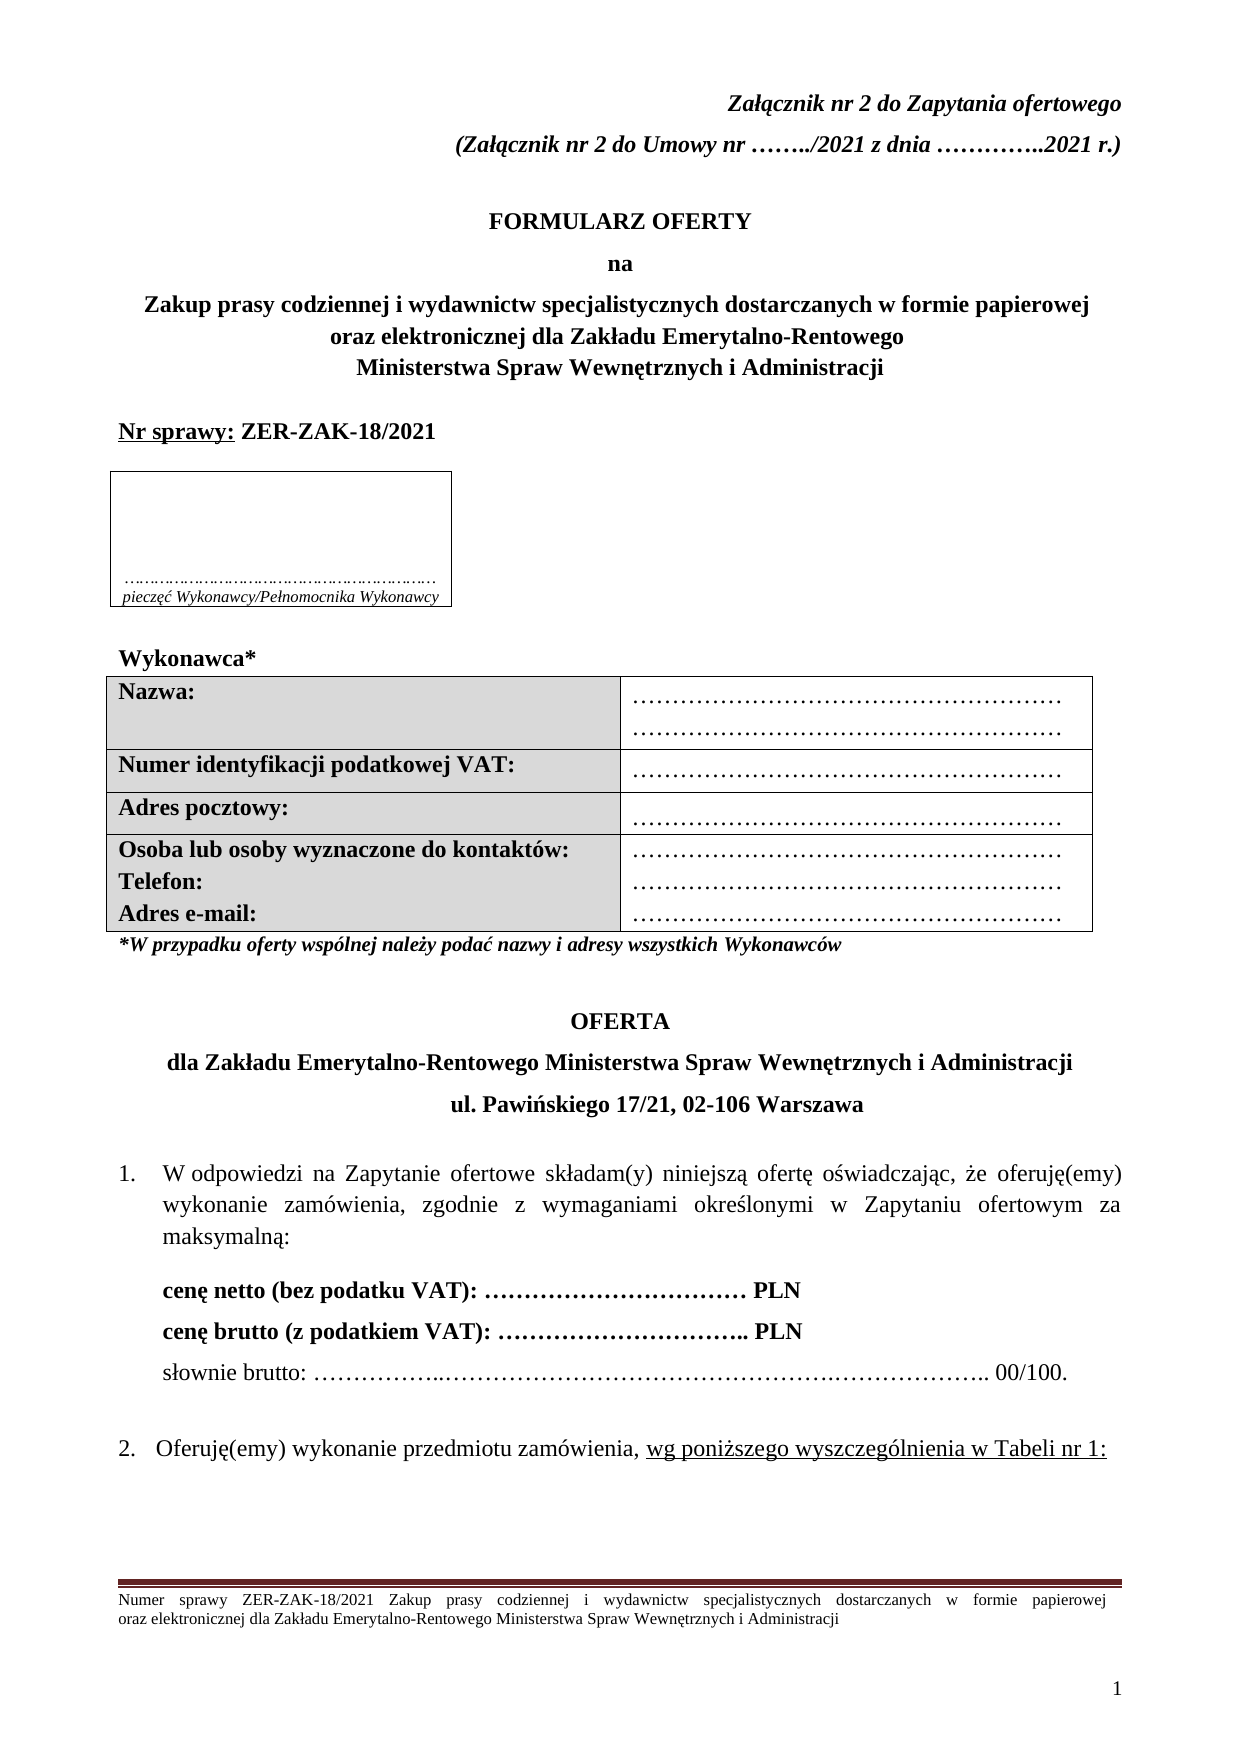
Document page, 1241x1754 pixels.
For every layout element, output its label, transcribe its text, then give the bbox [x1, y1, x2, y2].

table_cell ……………………………………………… [621, 750, 1092, 792]
text Wykonawca* [118, 644, 1122, 672]
list 1. W odpowiedzi na Zapytanie ofertowe składam(y) niniejszą ofertę oświadczając, że oferuję(emy) wykonanie zamówienia, zgodnie z wymaganiami określonymi w Zapytaniu ofertowym za maksymalną: [118, 1159, 1122, 1249]
text Załącznik nr 2 do Zapytania ofertowego [118, 89, 1122, 116]
text cenę netto (bez podatku VAT): …………………………… PLN [162, 1276, 1122, 1303]
text FORMULARZ OFERTY [118, 207, 1122, 235]
text dla Zakładu Emerytalno-Rentowego Ministerstwa Spraw Wewnętrznych i Administracji [118, 1048, 1122, 1076]
table_header ……………………………………………………… pieczęć Wykonawcy/Pełnomocnika Wykonawcy [111, 472, 451, 606]
text ul. Pawińskiego 17/21, 02-106 Warszawa [192, 1090, 1122, 1117]
text Nr sprawy: ZER-ZAK-18/2021 [118, 417, 1122, 444]
table_cell ……………………………………………… ……………………………………………… ……………………………………………… [621, 835, 1092, 931]
table_cell Adres pocztowy: [107, 793, 620, 834]
table_cell Numer identyfikacji podatkowej VAT: [107, 750, 620, 792]
text słownie brutto: ……………..………………………………………….……………….. 00/100. [162, 1358, 1122, 1386]
text (Załącznik nr 2 do Umowy nr ……../2021 z dnia …………..2021 r.) [140, 130, 1122, 158]
text cenę brutto (z podatkiem VAT): ………………………….. PLN [162, 1317, 1122, 1344]
text Zakup prasy codziennej i wydawnictw specjalistycznych dostarczanych w formie papierowej oraz elektronicznej dla Zakładu Emerytalno-Rentowego Ministerstwa Spraw Wewnętrznych i Administracji [118, 290, 1122, 381]
table_header Nazwa: [107, 677, 620, 749]
text *W przypadku oferty wspólnej należy podać nazwy i adresy wszystkich Wykonawców [118, 932, 1122, 956]
table_header ……………………………………………… ……………………………………………… [621, 677, 1092, 749]
list Oferuję(emy) wykonanie przedmiotu zamówienia, wg poniższego wyszczególnienia w Tabeli nr 1: [118, 1434, 1122, 1462]
table_cell ……………………………………………… [621, 793, 1092, 834]
table_cell Osoba lub osoby wyznaczone do kontaktów: Telefon: Adres e-mail: [107, 835, 620, 931]
text na [118, 249, 1122, 276]
text OFERTA [118, 1007, 1122, 1034]
